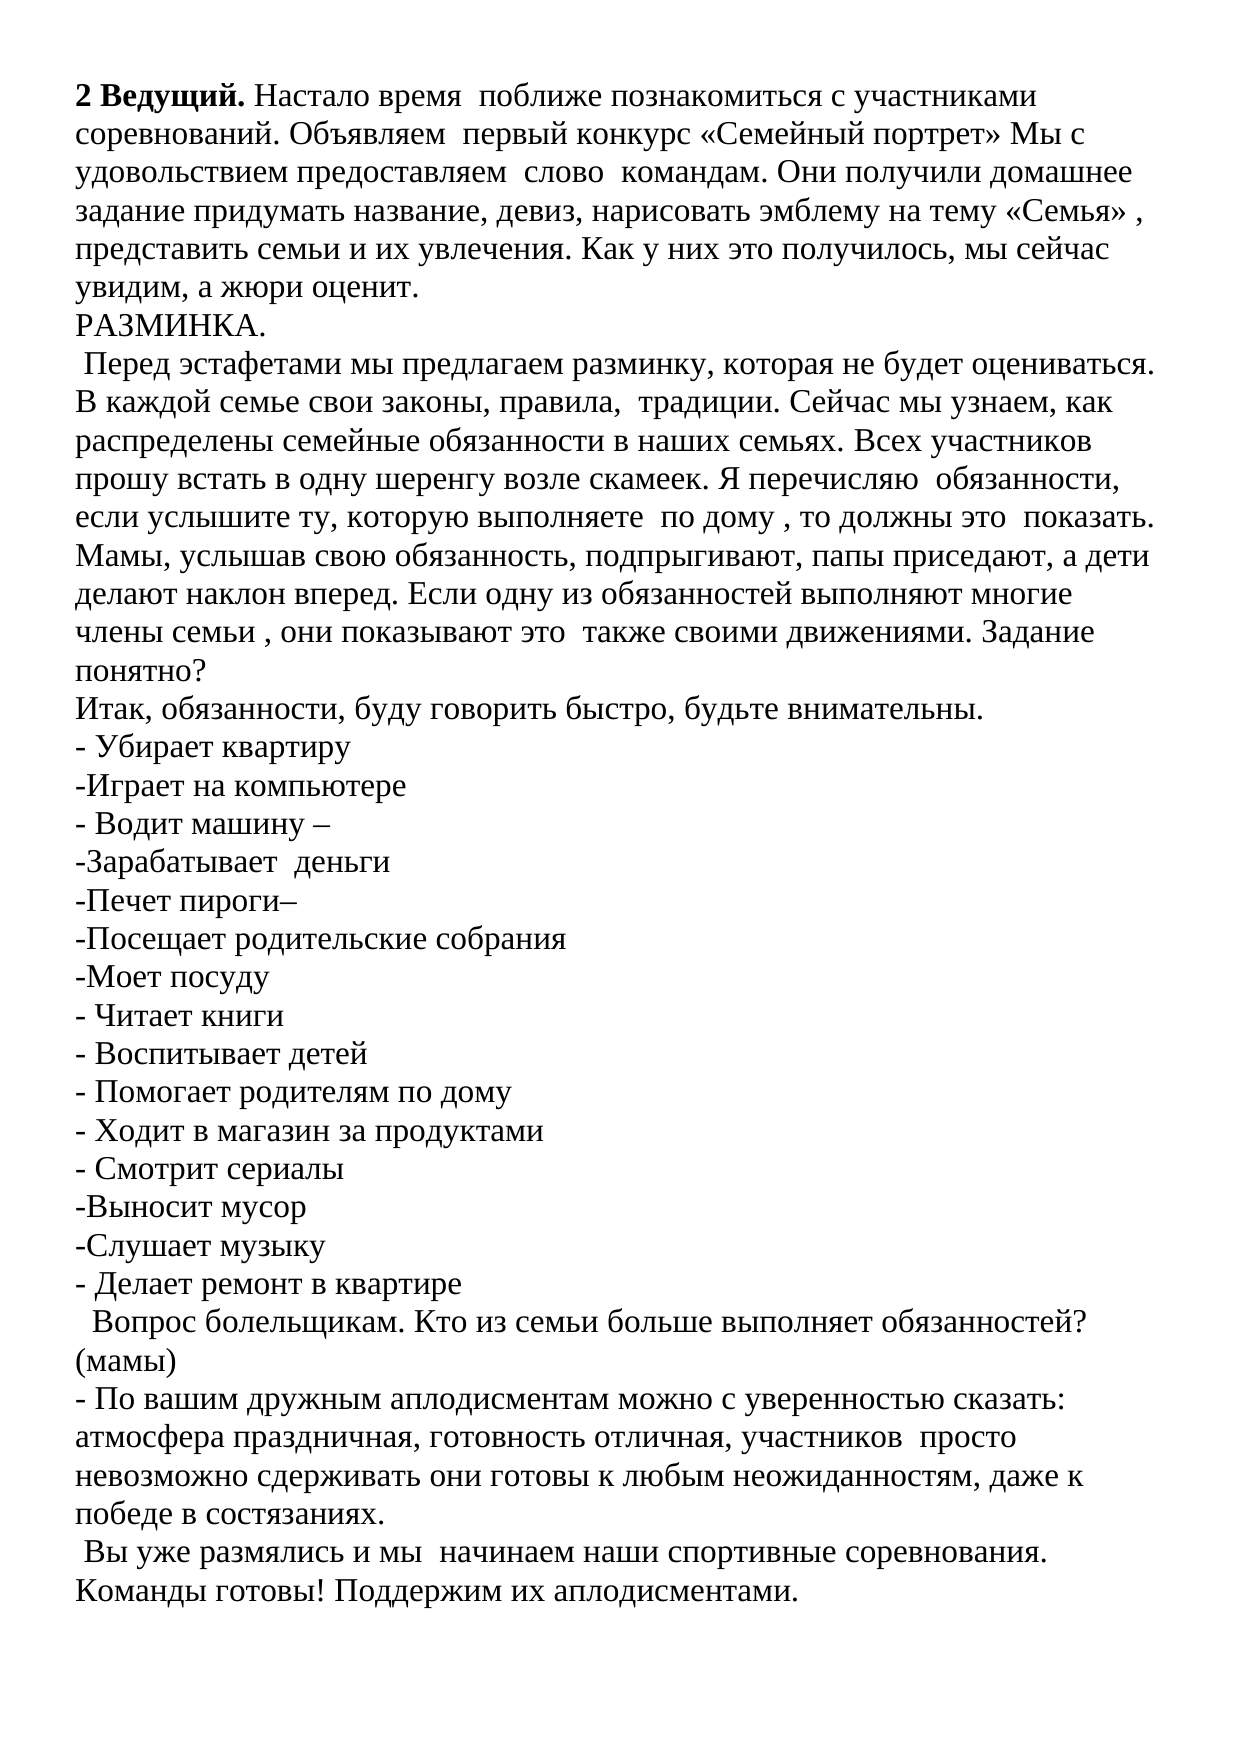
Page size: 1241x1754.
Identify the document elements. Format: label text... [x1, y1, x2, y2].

text - Помогает родителям по дому [75, 1072, 1165, 1110]
text - Ходит в магазин за продуктами [75, 1110, 1165, 1148]
text -Моет посуду [75, 957, 1165, 995]
text - Делает ремонт в квартире [75, 1263, 1165, 1302]
text 2 Ведущий. Настало время поближе познакомиться с участниками соревнований. Объявляем первый конкурс «Семейный портрет» Мы с удовольствием предоставляем слово командам. Они получили домашнее задание придумать название, девиз, нарисовать эмблему на тему «Семья» , представить семьи и их увлечения. Как у них это получилось, мы сейчас увидим, а жюри оценит. [75, 75, 1165, 305]
text Вы уже размялись и мы начинаем наши спортивные соревнования. Команды готовы! Поддержим их аплодисментами. [75, 1532, 1165, 1608]
text - Смотрит сериалы [75, 1148, 1165, 1187]
text Итак, обязанности, буду говорить быстро, будьте внимательны. [75, 688, 1165, 727]
text - Водит машину – [75, 803, 1165, 842]
text Вопрос болельщикам. Кто из семьи больше выполняет обязанностей?(мамы) [75, 1302, 1165, 1378]
text - По вашим дружным аплодисментам можно с уверенностью сказать: атмосфера праздничная, готовность отличная, участников просто невозможно сдерживать они готовы к любым неожиданностям, даже к победе в состязаниях. [75, 1378, 1165, 1532]
text -Печет пироги– [75, 880, 1165, 918]
text - Читает книги [75, 995, 1165, 1033]
text - Воспитывает детей [75, 1033, 1165, 1072]
text РАЗМИНКА. [75, 305, 1165, 343]
text -Слушает музыку [75, 1225, 1165, 1263]
text Перед эстафетами мы предлагаем разминку, которая не будет оцениваться. В каждой семье свои законы, правила, традиции. Сейчас мы узнаем, как распределены семейные обязанности в наших семьях. Всех участников прошу встать в одну шеренгу возле скамеек. Я перечисляю обязанности, если услышите ту, которую выполняете по дому , то должны это показать. Мамы, услышав свою обязанность, подпрыгивают, папы приседают, а дети делают наклон вперед. Если одну из обязанностей выполняют многие члены семьи , они показывают это также своими движениями. Задание понятно? [75, 343, 1165, 688]
text -Играет на компьютере [75, 765, 1165, 803]
text -Зарабатывает деньги [75, 842, 1165, 880]
text -Выносит мусор [75, 1187, 1165, 1225]
text - Убирает квартиру [75, 727, 1165, 765]
text -Посещает родительские собрания [75, 918, 1165, 957]
